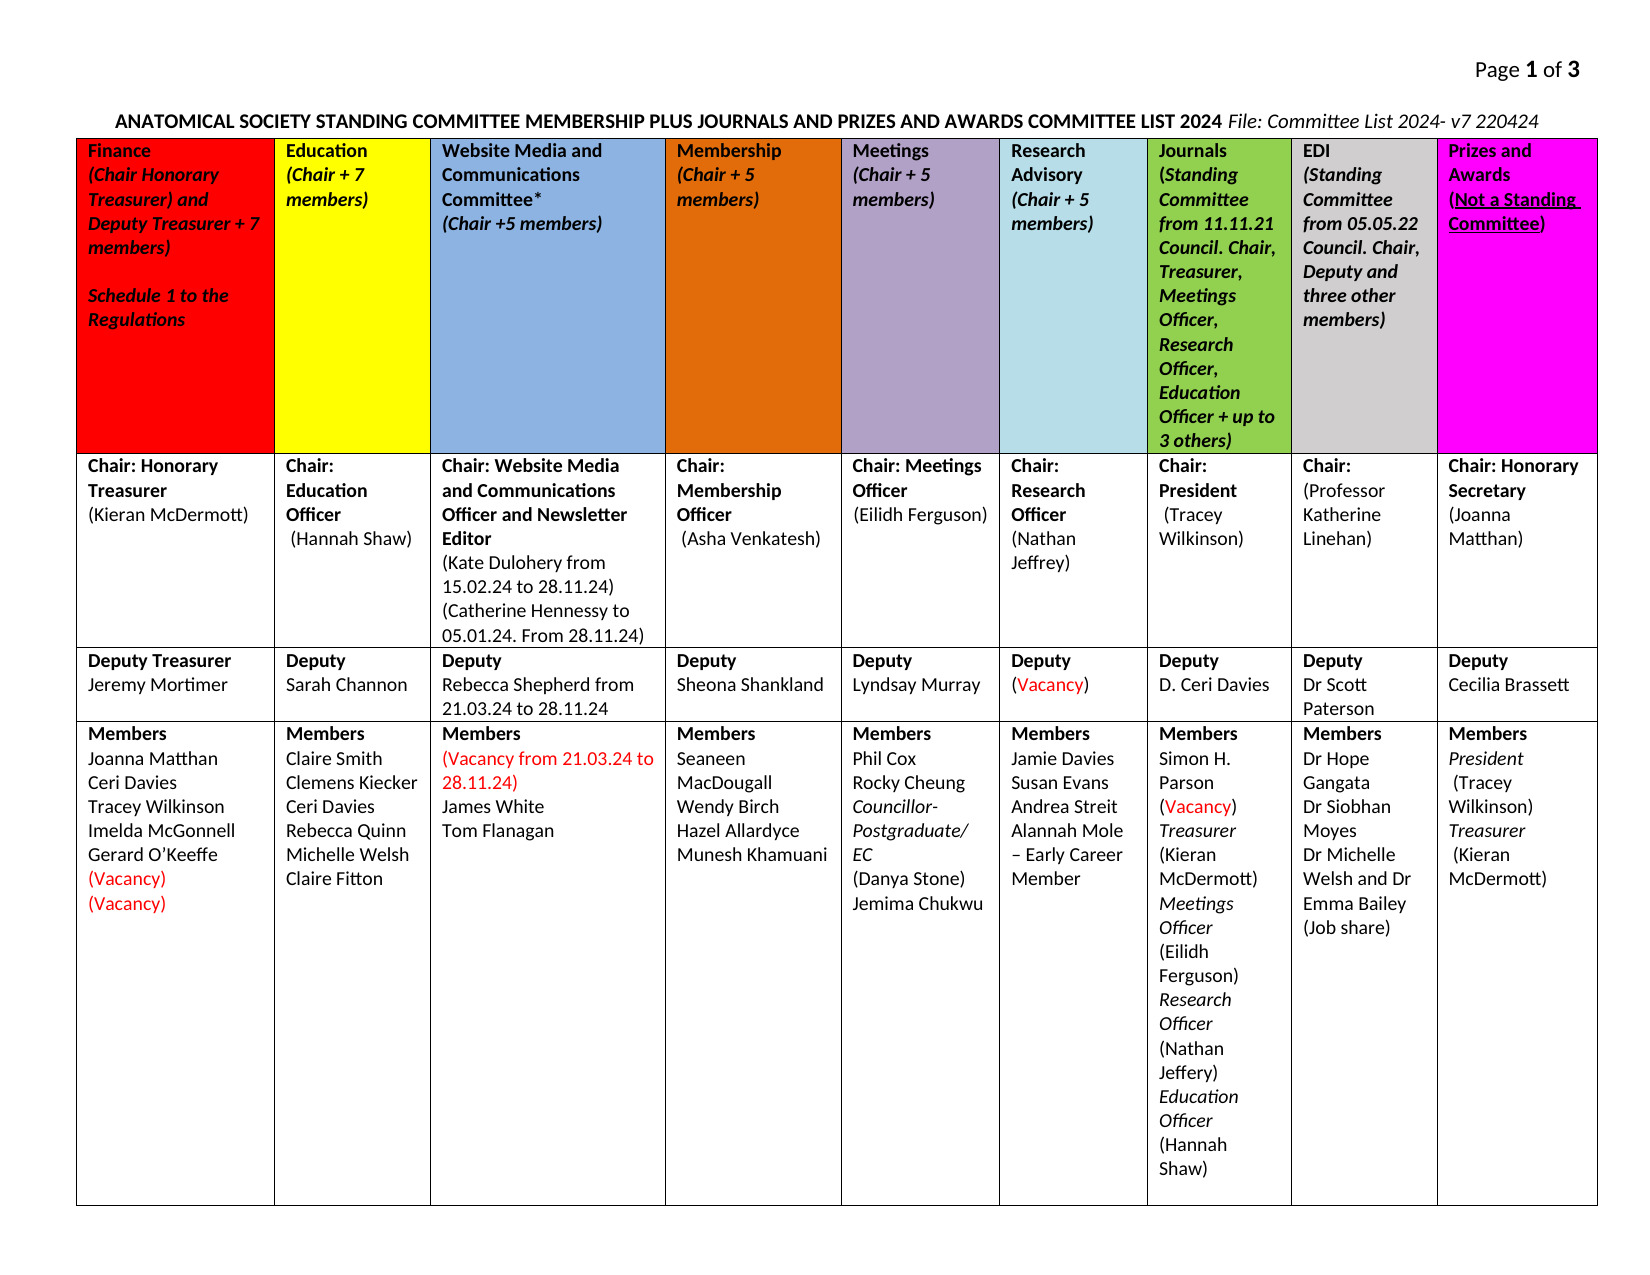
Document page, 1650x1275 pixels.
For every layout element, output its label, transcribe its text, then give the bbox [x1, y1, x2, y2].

table_cell Chair: Membership Officer (Asha Venkatesh) [666, 454, 841, 647]
table_cell Members Claire Smith Clemens Kiecker Ceri Davies Rebecca Quinn Michelle Welsh Claire Fitton [275, 722, 430, 1205]
table_cell Chair: Honorary Secretary (Joanna Matthan) [1438, 454, 1597, 647]
table_header Journals (Standing Committee from 11.11.21 Council. Chair, Treasurer, Meetings Officer, Research Officer, Education Officer + up to 3 others) [1148, 139, 1291, 453]
table_cell Chair: President (Tracey Wilkinson) [1148, 454, 1291, 647]
table_cell Deputy Treasurer Jeremy Mortimer [77, 648, 274, 721]
table_cell Chair: (Professor Katherine Linehan) [1292, 454, 1437, 647]
table_cell Deputy Cecilia Brassett [1438, 648, 1597, 721]
table_cell Members President (Tracey Wilkinson) Treasurer (Kieran McDermott) [1438, 722, 1597, 1205]
table_header Meetings (Chair + 5 members) [842, 139, 999, 453]
table_cell Chair: Meetings Officer (Eilidh Ferguson) [842, 454, 999, 647]
table_header EDI (Standing Committee from 05.05.22 Council. Chair, Deputy and three other members) [1292, 139, 1437, 453]
table_cell Members (Vacancy from 21.03.24 to 28.11.24) James White Tom Flanagan [431, 722, 665, 1205]
table_header Membership (Chair + 5 members) [666, 139, 841, 453]
table_header Website Media and Communications Committee* (Chair +5 members) [431, 139, 665, 453]
table_cell Deputy Sarah Channon [275, 648, 430, 721]
table_cell Deputy (Vacancy) [1000, 648, 1147, 721]
table_header Research Advisory (Chair + 5 members) [1000, 139, 1147, 453]
table_cell Chair: Website Media and Communications Officer and Newsletter Editor (Kate Dulohery from 15.02.24 to 28.11.24) (Catherine Hennessy to 05.01.24. From 28.11.24) [431, 454, 665, 647]
table_header Finance (Chair Honorary Treasurer) and Deputy Treasurer + 7 members) Schedule 1 to the Regulations [77, 139, 274, 453]
table_cell Members Simon H. Parson (Vacancy) Treasurer (Kieran McDermott) Meetings Officer (Eilidh Ferguson) Research Officer (Nathan Jeffery) Education Officer (Hannah Shaw) [1148, 722, 1291, 1205]
table_cell Chair: Research Officer (Nathan Jeffrey) [1000, 454, 1147, 647]
table_cell Chair: Honorary Treasurer (Kieran McDermott) [77, 454, 274, 647]
text ANATOMICAL SOCIETY STANDING COMMITTEE MEMBERSHIP PLUS JOURNALS AND PRIZES AND AWARDS COMMITTEE LIST 2024 File: Committee List 2024- v7 220424 [76, 108, 1580, 134]
table_cell Deputy D. Ceri Davies [1148, 648, 1291, 721]
table_cell Members Joanna Matthan Ceri Davies Tracey Wilkinson Imelda McGonnell Gerard O’Keeffe (Vacancy) (Vacancy) [77, 722, 274, 1205]
table_cell Deputy Sheona Shankland [666, 648, 841, 721]
table_cell Members Jamie Davies Susan Evans Andrea Streit Alannah Mole – Early Career Member [1000, 722, 1147, 1205]
table_cell Chair: Education Officer (Hannah Shaw) [275, 454, 430, 647]
table_cell Members Phil Cox Rocky Cheung Councillor-Postgraduate/EC (Danya Stone) Jemima Chukwu [842, 722, 999, 1205]
table_cell Deputy Lyndsay Murray [842, 648, 999, 721]
table_cell Deputy Rebecca Shepherd from 21.03.24 to 28.11.24 [431, 648, 665, 721]
table_cell Members Dr Hope Gangata Dr Siobhan Moyes Dr Michelle Welsh and Dr Emma Bailey (Job share) [1292, 722, 1437, 1205]
table_header Education (Chair + 7 members) [275, 139, 430, 453]
table_cell Members Seaneen MacDougall Wendy Birch Hazel Allardyce Munesh Khamuani [666, 722, 841, 1205]
table_cell Deputy Dr Scott Paterson [1292, 648, 1437, 721]
table_header Prizes and Awards (Not a Standing Committee) [1438, 139, 1597, 453]
